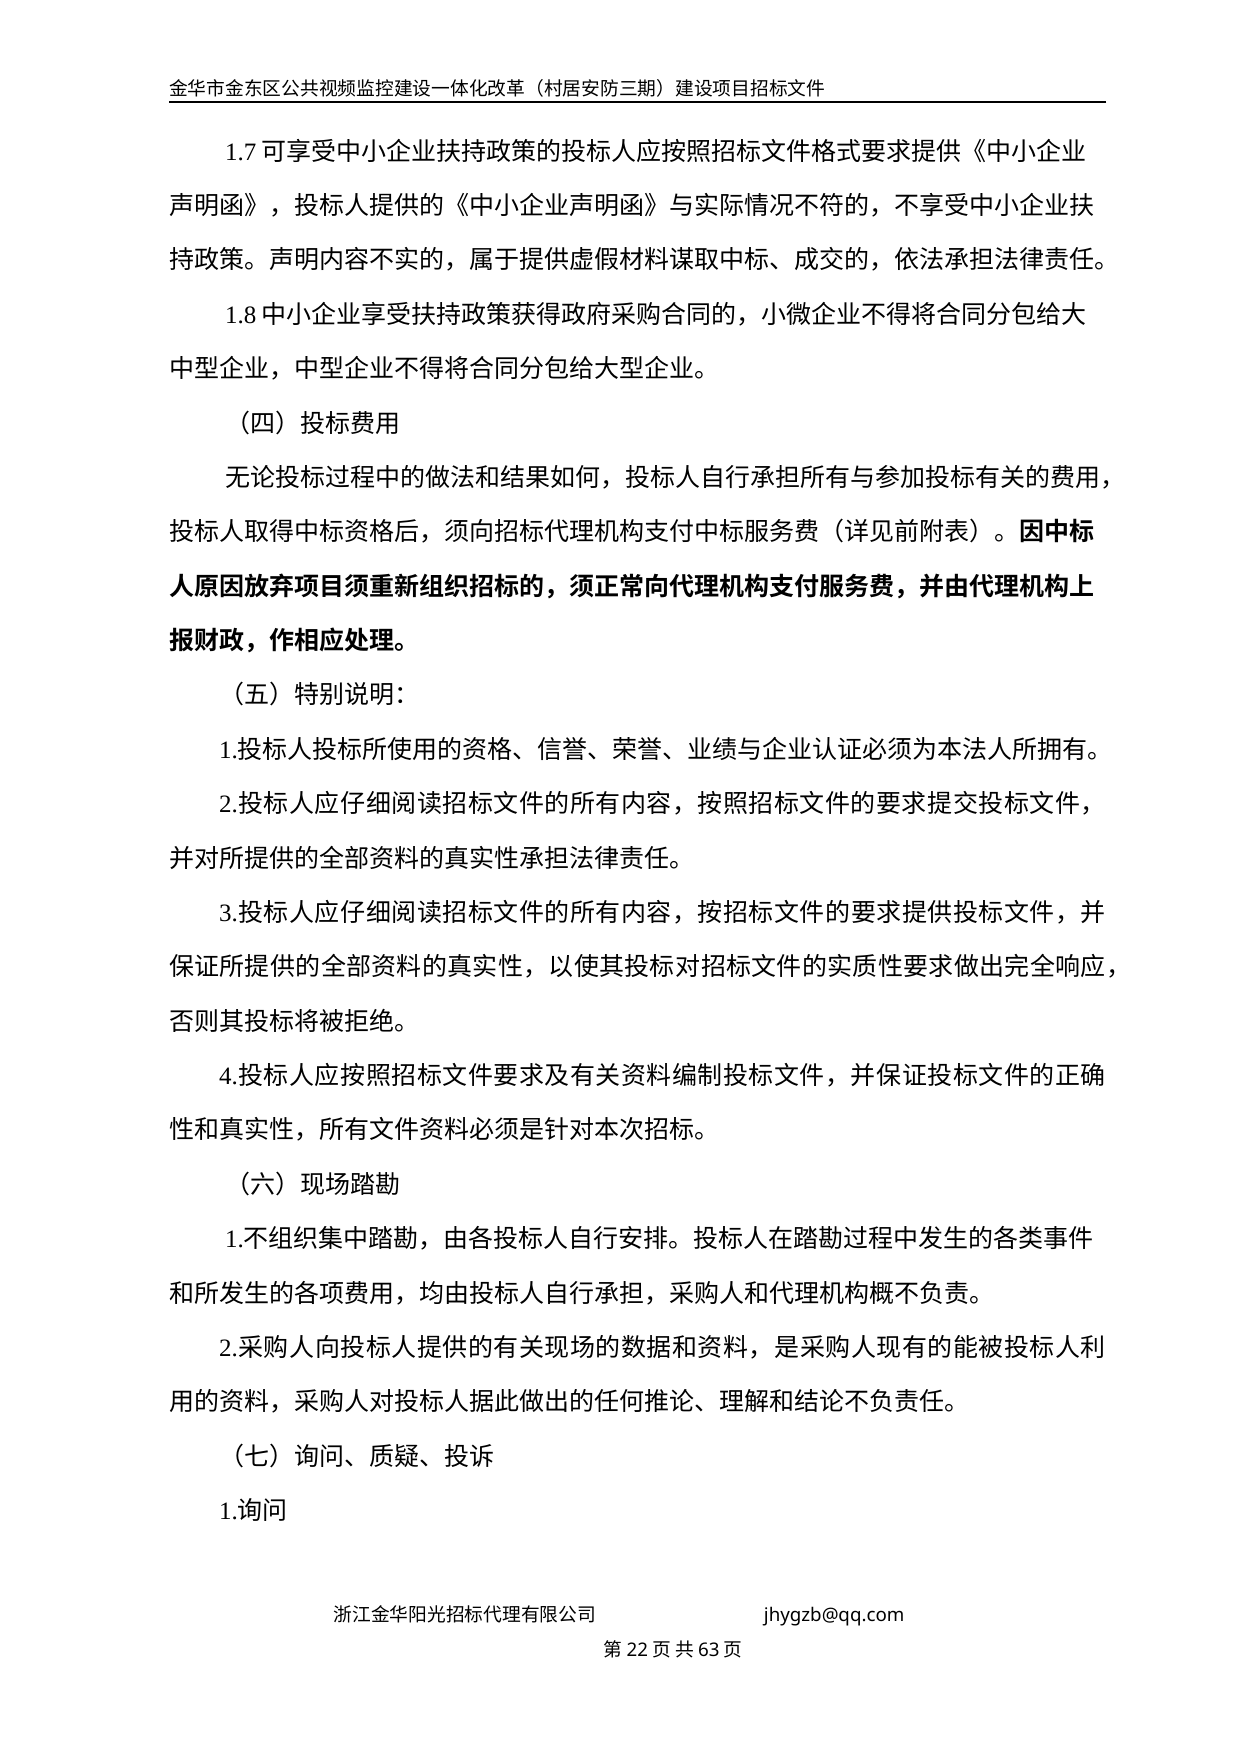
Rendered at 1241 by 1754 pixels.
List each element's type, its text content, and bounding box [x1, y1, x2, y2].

text （七）询问、质疑、投诉 [169, 1436, 1106, 1472]
text 1.8中小企业享受扶持政策获得政府采购合同的，小微企业不得将合同分包给大中型企业，中型企业不得将合同分包给大型企业。 [169, 294, 1106, 385]
text 1.投标人投标所使用的资格、信誉、荣誉、业绩与企业认证必须为本法人所拥有。 [169, 729, 1106, 766]
text 2.采购人向投标人提供的有关现场的数据和资料，是采购人现有的能被投标人利用的资料，采购人对投标人据此做出的任何推论、理解和结论不负责任。 [169, 1327, 1106, 1418]
text 4.投标人应按照招标文件要求及有关资料编制投标文件，并保证投标文件的正确性和真实性，所有文件资料必须是针对本次招标。 [169, 1056, 1106, 1146]
text 1.7可享受中小企业扶持政策的投标人应按照招标文件格式要求提供《中小企业声明函》，投标人提供的《中小企业声明函》与实际情况不符的，不享受中小企业扶持政策。声明内容不实的，属于提供虚假材料谋取中标、成交的，依法承担法律责任。 [169, 131, 1106, 276]
text 1.不组织集中踏勘，由各投标人自行安排。投标人在踏勘过程中发生的各类事件和所发生的各项费用，均由投标人自行承担，采购人和代理机构概不负责。 [169, 1219, 1106, 1309]
text （六）现场踏勘 [169, 1164, 1106, 1201]
text 1.询问 [169, 1491, 1106, 1527]
text （五）特别说明： [169, 675, 1106, 711]
text 2.投标人应仔细阅读招标文件的所有内容，按照招标文件的要求提交投标文件，并对所提供的全部资料的真实性承担法律责任。 [169, 784, 1106, 874]
text （四）投标费用 [169, 403, 1106, 439]
text 无论投标过程中的做法和结果如何，投标人自行承担所有与参加投标有关的费用，投标人取得中标资格后，须向招标代理机构支付中标服务费（详见前附表）。因中标人原因放弃项目须重新组织招标的，须正常向代理机构支付服务费，并由代理机构上报财政，作相应处理。 [169, 457, 1106, 657]
text 3.投标人应仔细阅读招标文件的所有内容，按招标文件的要求提供投标文件，并保证所提供的全部资料的真实性，以使其投标对招标文件的实质性要求做出完全响应，否则其投标将被拒绝。 [169, 892, 1106, 1037]
